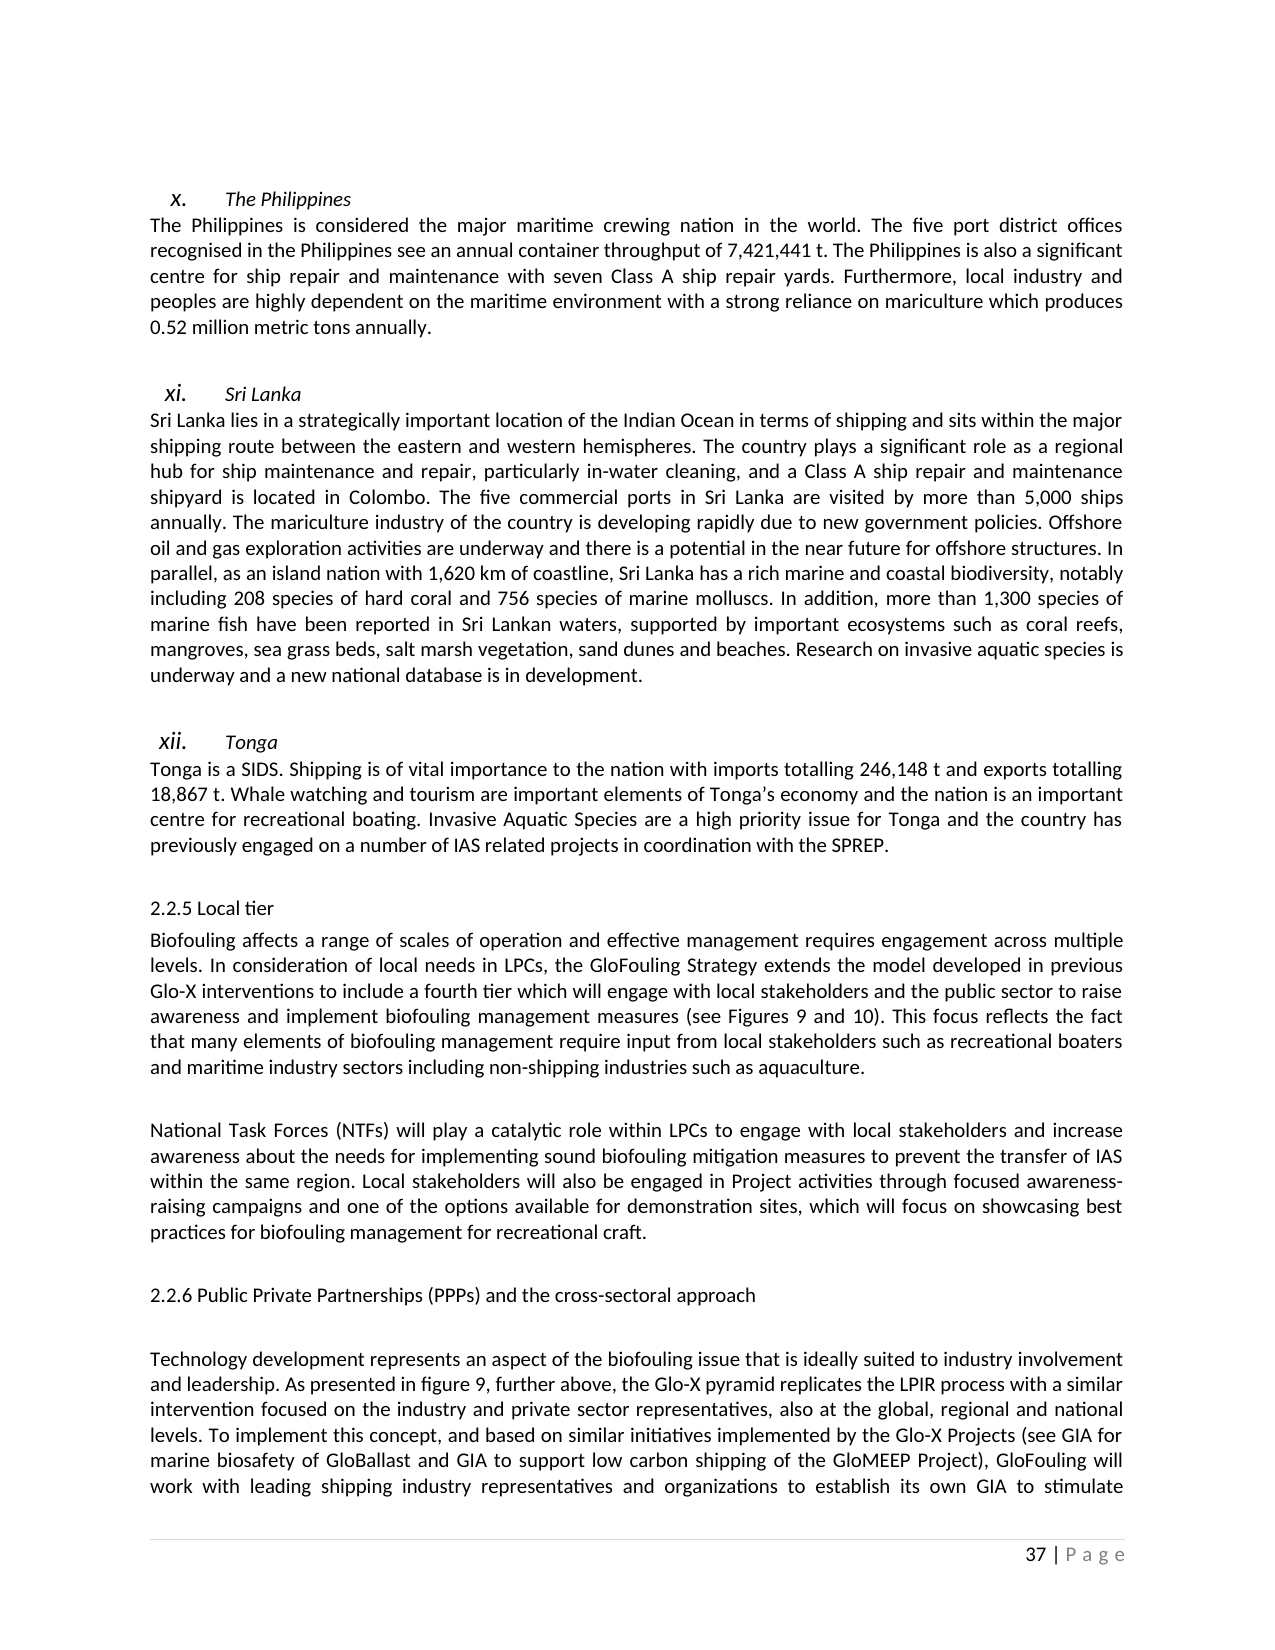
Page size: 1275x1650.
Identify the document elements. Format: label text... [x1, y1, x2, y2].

list Tonga [187, 725, 1125, 756]
text Tonga is a SIDS. Shipping is of vital importance to the nation with imports totalling 246,148 t and exports totalling 18,867 t. Whale watching and tourism are important elements of Tonga’s economy and the nation is an important centre for recreational boating. Invasive Aquatic Species are a high priority issue for Tonga and the country has previously engaged on a number of IAS related projects in coordination with the SPREP. [150, 756, 1125, 857]
list The Philippines [187, 182, 1125, 212]
text Sri Lanka lies in a strategically important location of the Indian Ocean in terms of shipping and sits within the major shipping route between the eastern and western hemispheres. The country plays a significant role as a regional hub for ship maintenance and repair, particularly in-water cleaning, and a Class A ship repair and maintenance shipyard is located in Colombo. The five commercial ports in Sri Lanka are visited by more than 5,000 ships annually. The mariculture industry of the country is developing rapidly due to new government policies. Offshore oil and gas exploration activities are underway and there is a potential in the near future for offshore structures. In parallel, as an island nation with 1,620 km of coastline, Sri Lanka has a rich marine and coastal biodiversity, notably including 208 species of hard coral and 756 species of marine molluscs. In addition, more than 1,300 species of marine fish have been reported in Sri Lankan waters, supported by important ecosystems such as coral reefs, mangroves, sea grass beds, salt marsh vegetation, sand dunes and beaches. Research on invasive aquatic species is underway and a new national database is in development. [150, 408, 1125, 687]
subtitle 2.2.6 Public Private Partnerships (PPPs) and the cross-sectoral approach [150, 1282, 1125, 1308]
list Sri Lanka [187, 377, 1125, 408]
text National Task Forces (NTFs) will play a catalytic role within LPCs to engage with local stakeholders and increase awareness about the needs for implementing sound biofouling mitigation measures to prevent the transfer of IAS within the same region. Local stakeholders will also be engaged in Project activities through focused awareness-raising campaigns and one of the options available for demonstration sites, which will focus on showcasing best practices for biofouling management for recreational craft. [150, 1117, 1125, 1244]
subtitle 2.2.5 Local tier [150, 895, 1125, 921]
text Biofouling affects a range of scales of operation and effective management requires engagement across multiple levels. In consideration of local needs in LPCs, the GloFouling Strategy extends the model developed in previous Glo-X interventions to include a fourth tier which will engage with local stakeholders and the public sector to raise awareness and implement biofouling management measures (see Figures 9 and 10). This focus reflects the fact that many elements of biofouling management require input from local stakeholders such as recreational boaters and maritime industry sectors including non-shipping industries such as aquaculture. [150, 927, 1125, 1079]
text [150, 1346, 1125, 1498]
text The Philippines is considered the major maritime crewing nation in the world. The five port district offices recognised in the Philippines see an annual container throughput of 7,421,441 t. The Philippines is also a significant centre for ship repair and maintenance with seven Class A ship repair yards. Furthermore, local industry and peoples are highly dependent on the maritime environment with a strong reliance on mariculture which produces 0.52 million metric tons annually. [150, 212, 1125, 339]
